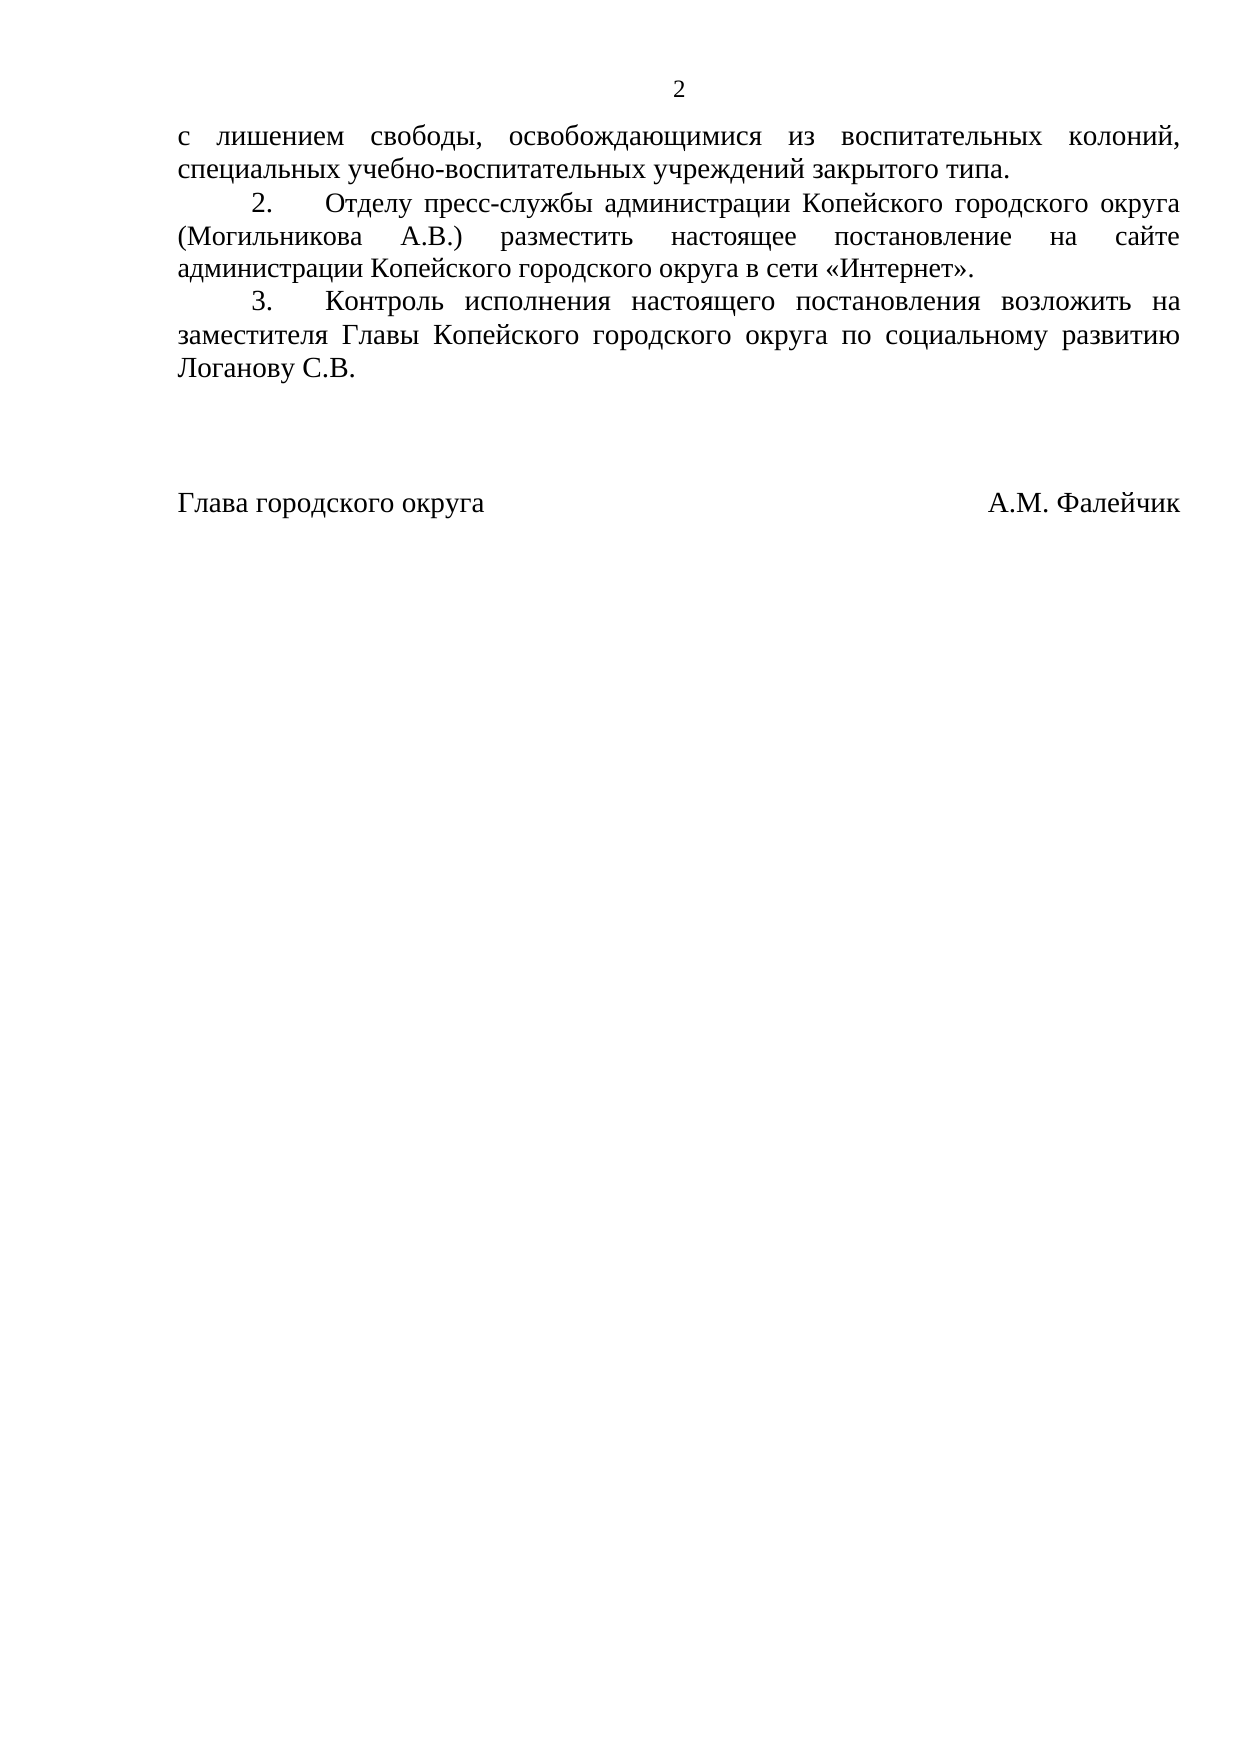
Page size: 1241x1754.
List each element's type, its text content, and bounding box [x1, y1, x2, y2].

text 2. Отделу пресс-службы администрации Копейского городского округа (Могильникова А.В.) разместить настоящее постановление на сайте администрации Копейского городского округа в сети «Интернет». [177, 185, 1181, 283]
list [177, 118, 1181, 185]
text 3. Контроль исполнения настоящего постановления возложить на заместителя Главы Копейского городского округа по социальному развитию Логанову С.В. [177, 283, 1181, 384]
text Глава городского округа А.М. Фалейчик [177, 485, 1181, 518]
